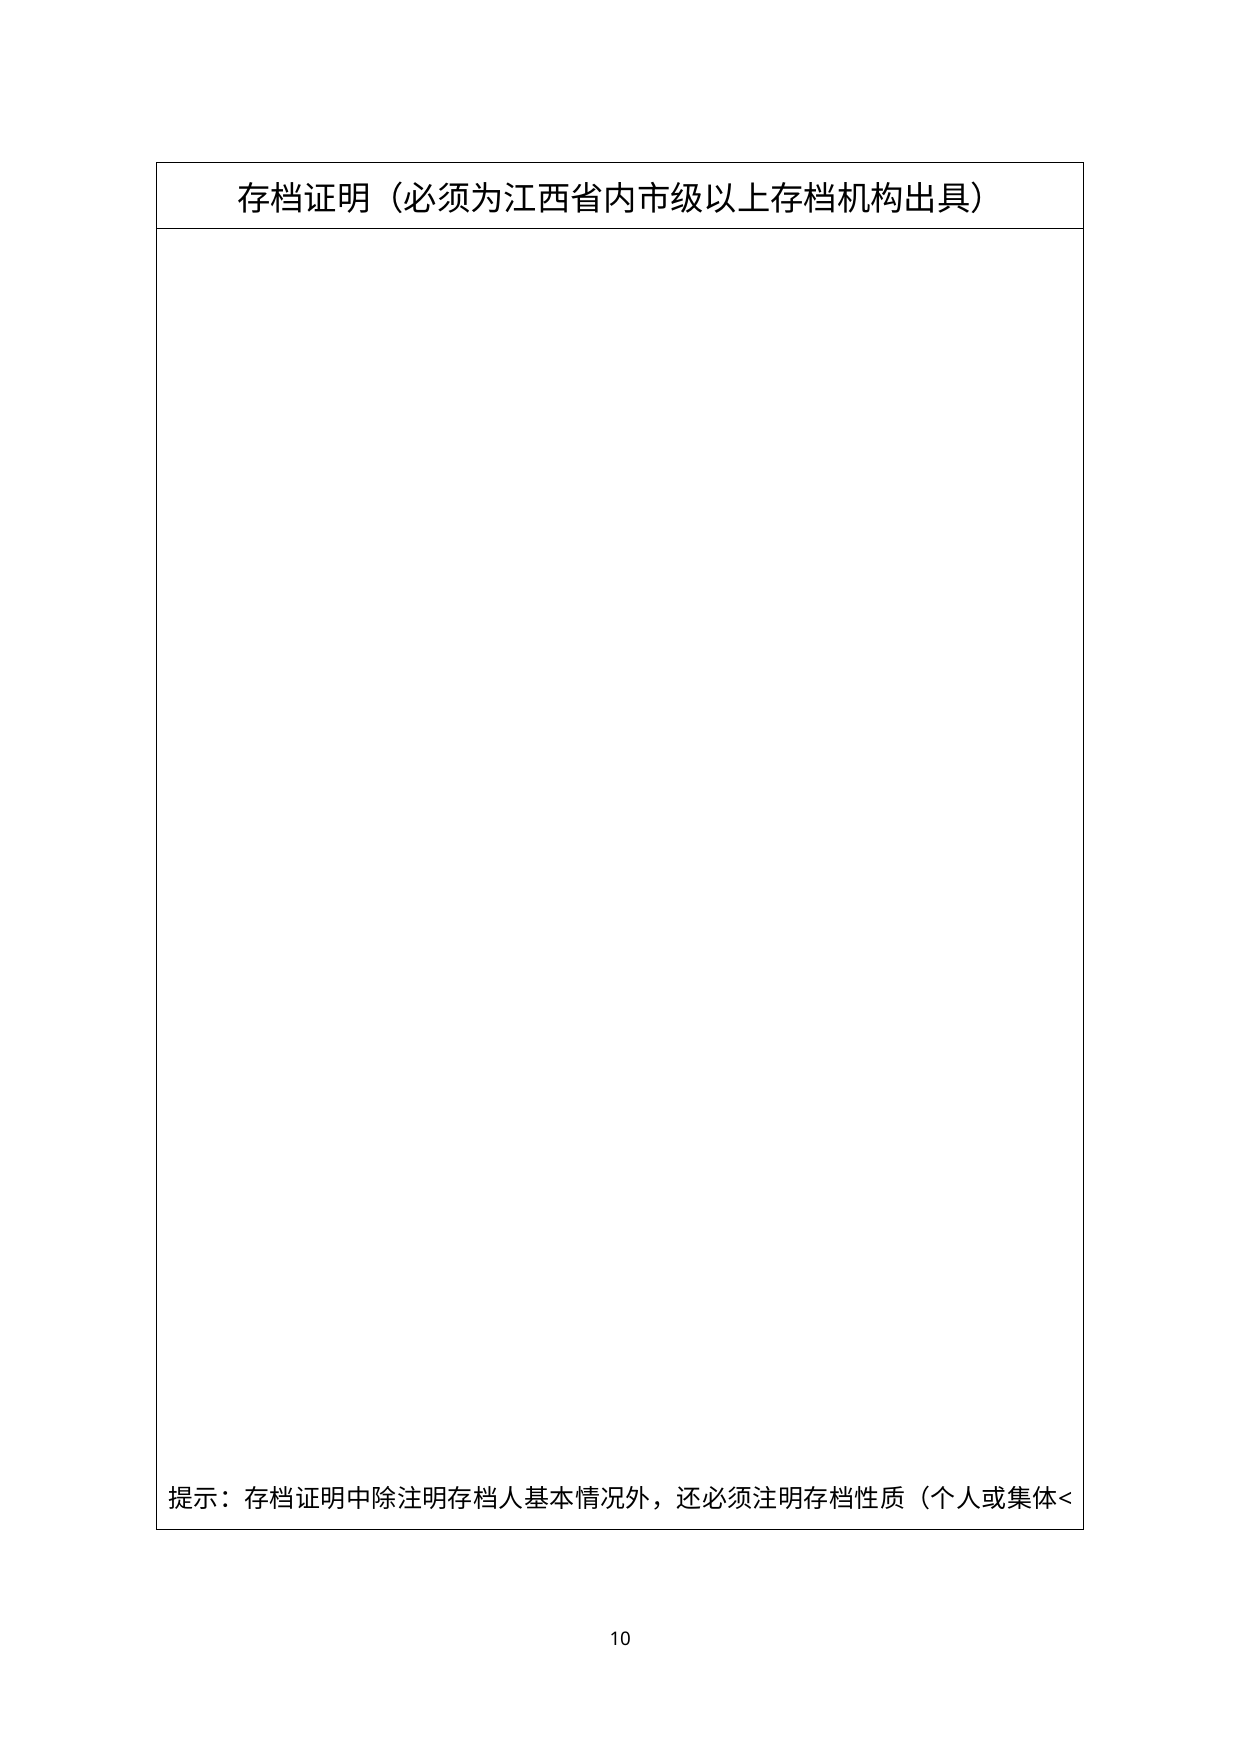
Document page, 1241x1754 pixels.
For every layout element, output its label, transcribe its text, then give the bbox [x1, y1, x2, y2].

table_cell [157, 229, 1083, 1529]
table_cell 存档证明（必须为江西省内市级以上存档机构出具） [157, 163, 1083, 228]
